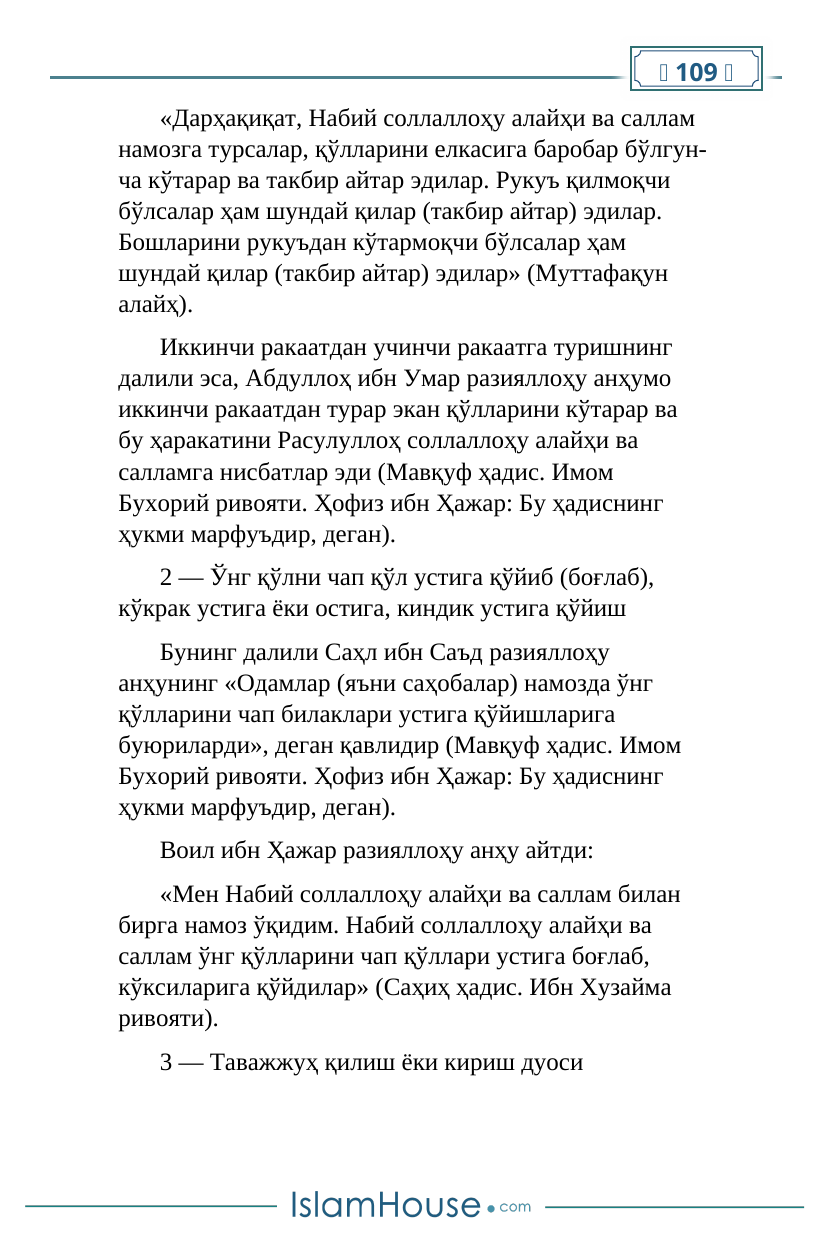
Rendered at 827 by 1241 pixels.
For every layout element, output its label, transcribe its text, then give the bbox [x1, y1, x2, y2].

text «Мен Набий соллаллоҳу алайҳи ва саллам билан бирга намоз ўқидим. Набий соллаллоҳу алайҳи ва саллам ўнг қўлларини чап қўллари устига боғлаб, кўксиларига қўйдилар» (Саҳиҳ ҳадис. Ибн Хузайма ривояти). [118, 879, 709, 1032]
text Иккинчи ракаатдан учинчи ракаатга туришнинг далили эса, Абдуллоҳ ибн Умар разияллоҳу анҳумо иккинчи ракаатдан турар экан қўлларини кўтарар ва бу ҳаракатини Расулуллоҳ соллаллоҳу алайҳи ва салламга нисбатлар эди (Мавқуф ҳадис. Имом Бухорий ривояти. Ҳофиз ибн Ҳажар: Бу ҳадиснинг ҳукми марфуъдир, деган). [118, 332, 709, 547]
text 3 — Таважжуҳ қилиш ёки кириш дуоси [118, 1047, 709, 1076]
picture [284, 1186, 805, 1224]
picture [18, 1186, 277, 1223]
text «Дарҳақиқат, Набий соллаллоҳу алайҳи ва саллам намозга турсалар, қўлларини елкасига баробар бўлгун-ча кўтарар ва такбир айтар эдилар. Рукуъ қилмоқчи бўлсалар ҳам шундай қилар (такбир айтар) эдилар. Бошларини рукуъдан кўтармоқчи бўлсалар ҳам шундай қилар (такбир айтар) эдилар» (Муттафақун алайҳ). [118, 103, 709, 318]
text Бунинг далили Саҳл ибн Саъд разияллоҳу анҳунинг «Одамлар (яъни саҳобалар) намозда ўнг қўлларини чап билаклари устига қўйишларига буюриларди», деган қавлидир (Мавқуф ҳадис. Имом Бухорий ривояти. Ҳофиз ибн Ҳажар: Бу ҳадиснинг ҳукми марфуъдир, деган). [118, 637, 709, 821]
text Воил ибн Ҳажар разияллоҳу анҳу айтди: [118, 836, 709, 864]
text 2 — Ўнг қўлни чап қўл устига қўйиб (боғлаб), кўкрак устига ёки остига, киндик устига қўйиш [118, 562, 709, 622]
